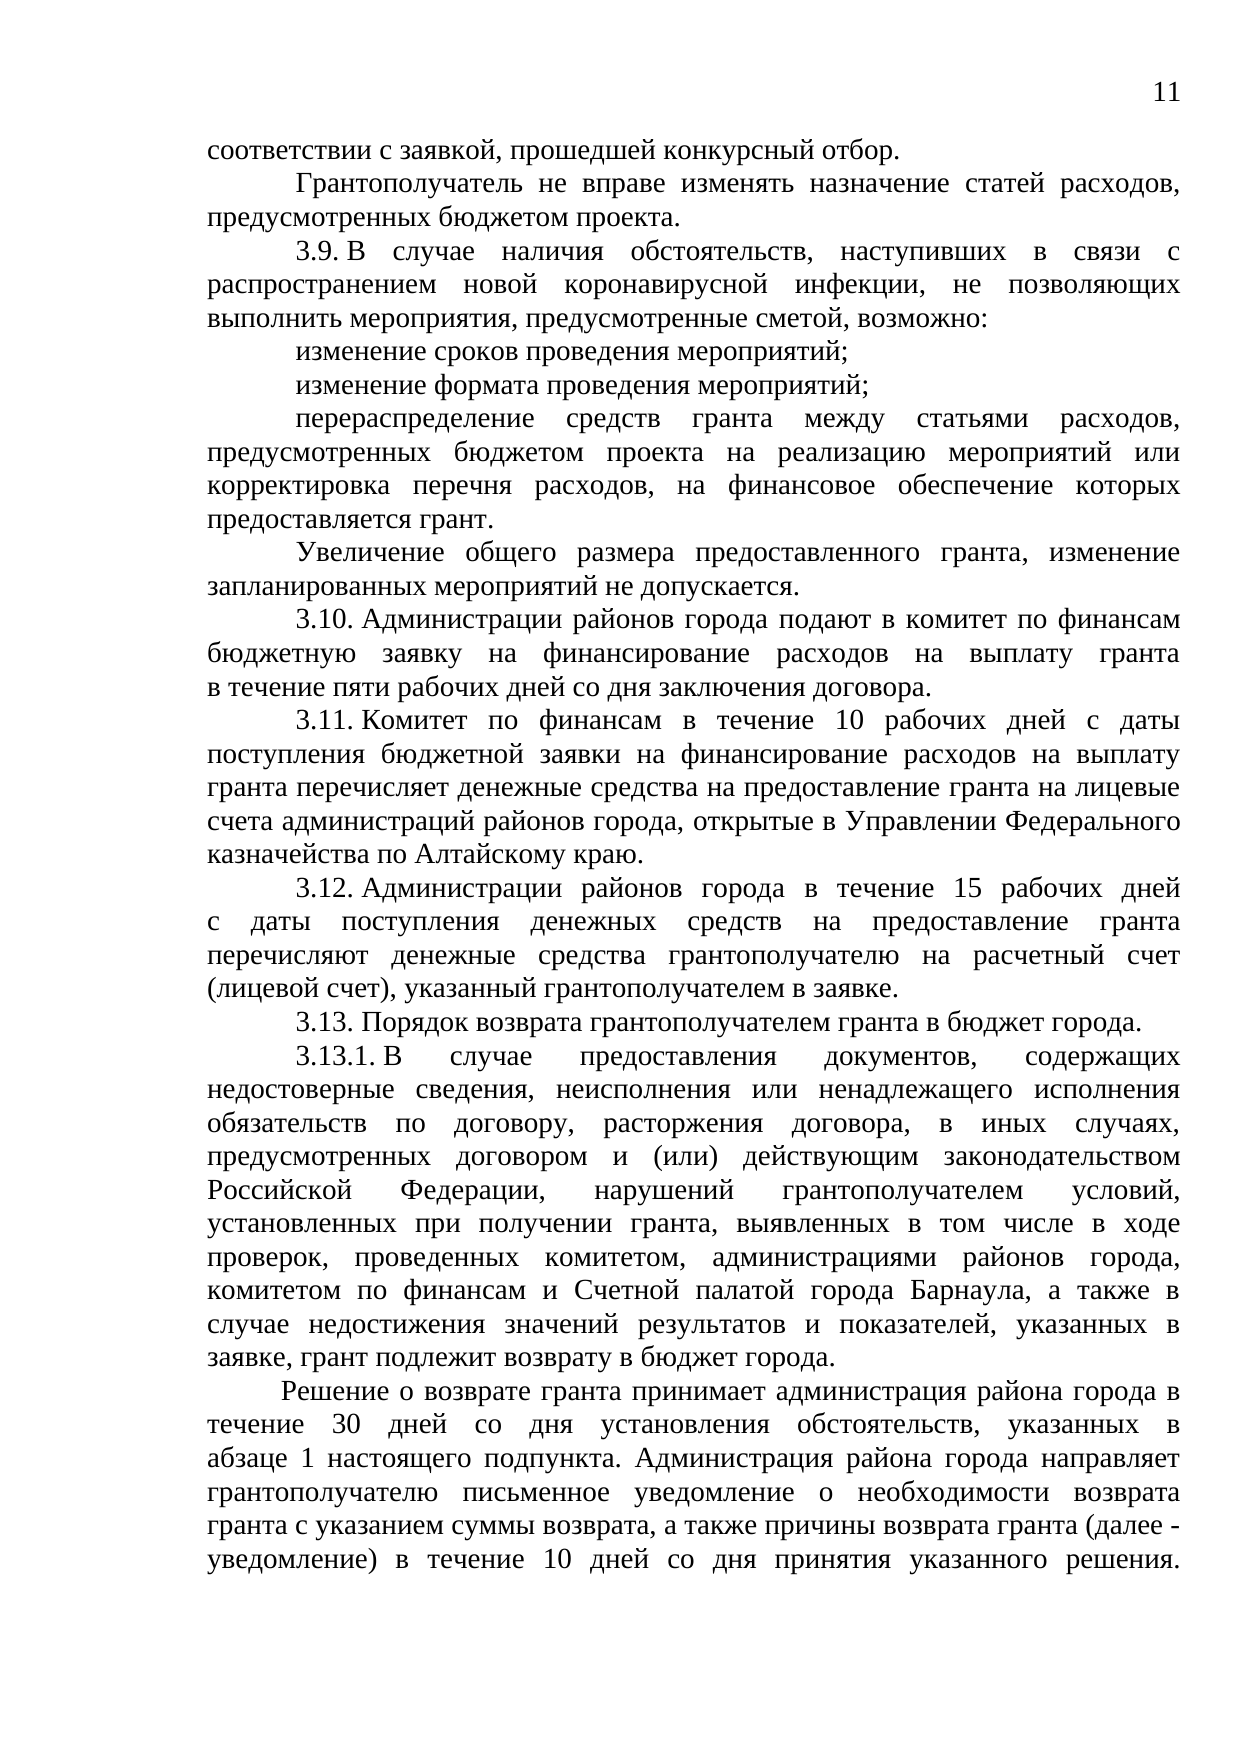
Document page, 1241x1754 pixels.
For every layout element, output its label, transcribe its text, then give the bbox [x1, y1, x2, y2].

text Увеличение общего размера предоставленного гранта, изменение запланированных мероприятий не допускается. [207, 534, 1181, 602]
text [207, 132, 1181, 166]
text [207, 1373, 1181, 1574]
text изменение сроков проведения мероприятий; [207, 333, 1181, 367]
text 3.9. В случае наличия обстоятельств, наступивших в связи с распространением новой коронавирусной инфекции, не позволяющих выполнить мероприятия, предусмотренные сметой, возможно: [207, 233, 1181, 333]
text 3.12. Администрации районов города в течение 15 рабочих дней с даты поступления денежных средств на предоставление гранта перечисляют денежные средства грантополучателю на расчетный счет (лицевой счет), указанный грантополучателем в заявке. [207, 870, 1181, 1004]
text перераспределение средств гранта между статьями расходов, предусмотренных бюджетом проекта на реализацию мероприятий или корректировка перечня расходов, на финансовое обеспечение которых предоставляется грант. [207, 400, 1181, 534]
text 3.13. Порядок возврата грантополучателем гранта в бюджет города. [207, 1004, 1181, 1038]
text изменение формата проведения мероприятий; [207, 367, 1181, 400]
text 3.11. Комитет по финансам в течение 10 рабочих дней с даты поступления бюджетной заявки на финансирование расходов на выплату гранта перечисляет денежные средства на предоставление гранта на лицевые счета администраций районов города, открытые в Управлении Федерального казначейства по Алтайскому краю. [207, 702, 1181, 870]
text 3.13.1. В случае предоставления документов, содержащих недостоверные сведения, неисполнения или ненадлежащего исполнения обязательств по договору, расторжения договора, в иных случаях, предусмотренных договором и (или) действующим законодательством Российской Федерации, нарушений грантополучателем условий, установленных при получении гранта, выявленных в том числе в ходе проверок, проведенных комитетом, администрациями районов города, комитетом по финансам и Счетной палатой города Барнаула, а также в случае недостижения значений результатов и показателей, указанных в заявке, грант подлежит возврату в бюджет города. [207, 1038, 1181, 1373]
text Грантополучатель не вправе изменять назначение статей расходов, предусмотренных бюджетом проекта. [207, 166, 1181, 233]
text 3.10. Администрации районов города подают в комитет по финансам бюджетную заявку на финансирование расходов на выплату гранта в течение пяти рабочих дней со дня заключения договора. [207, 602, 1181, 702]
